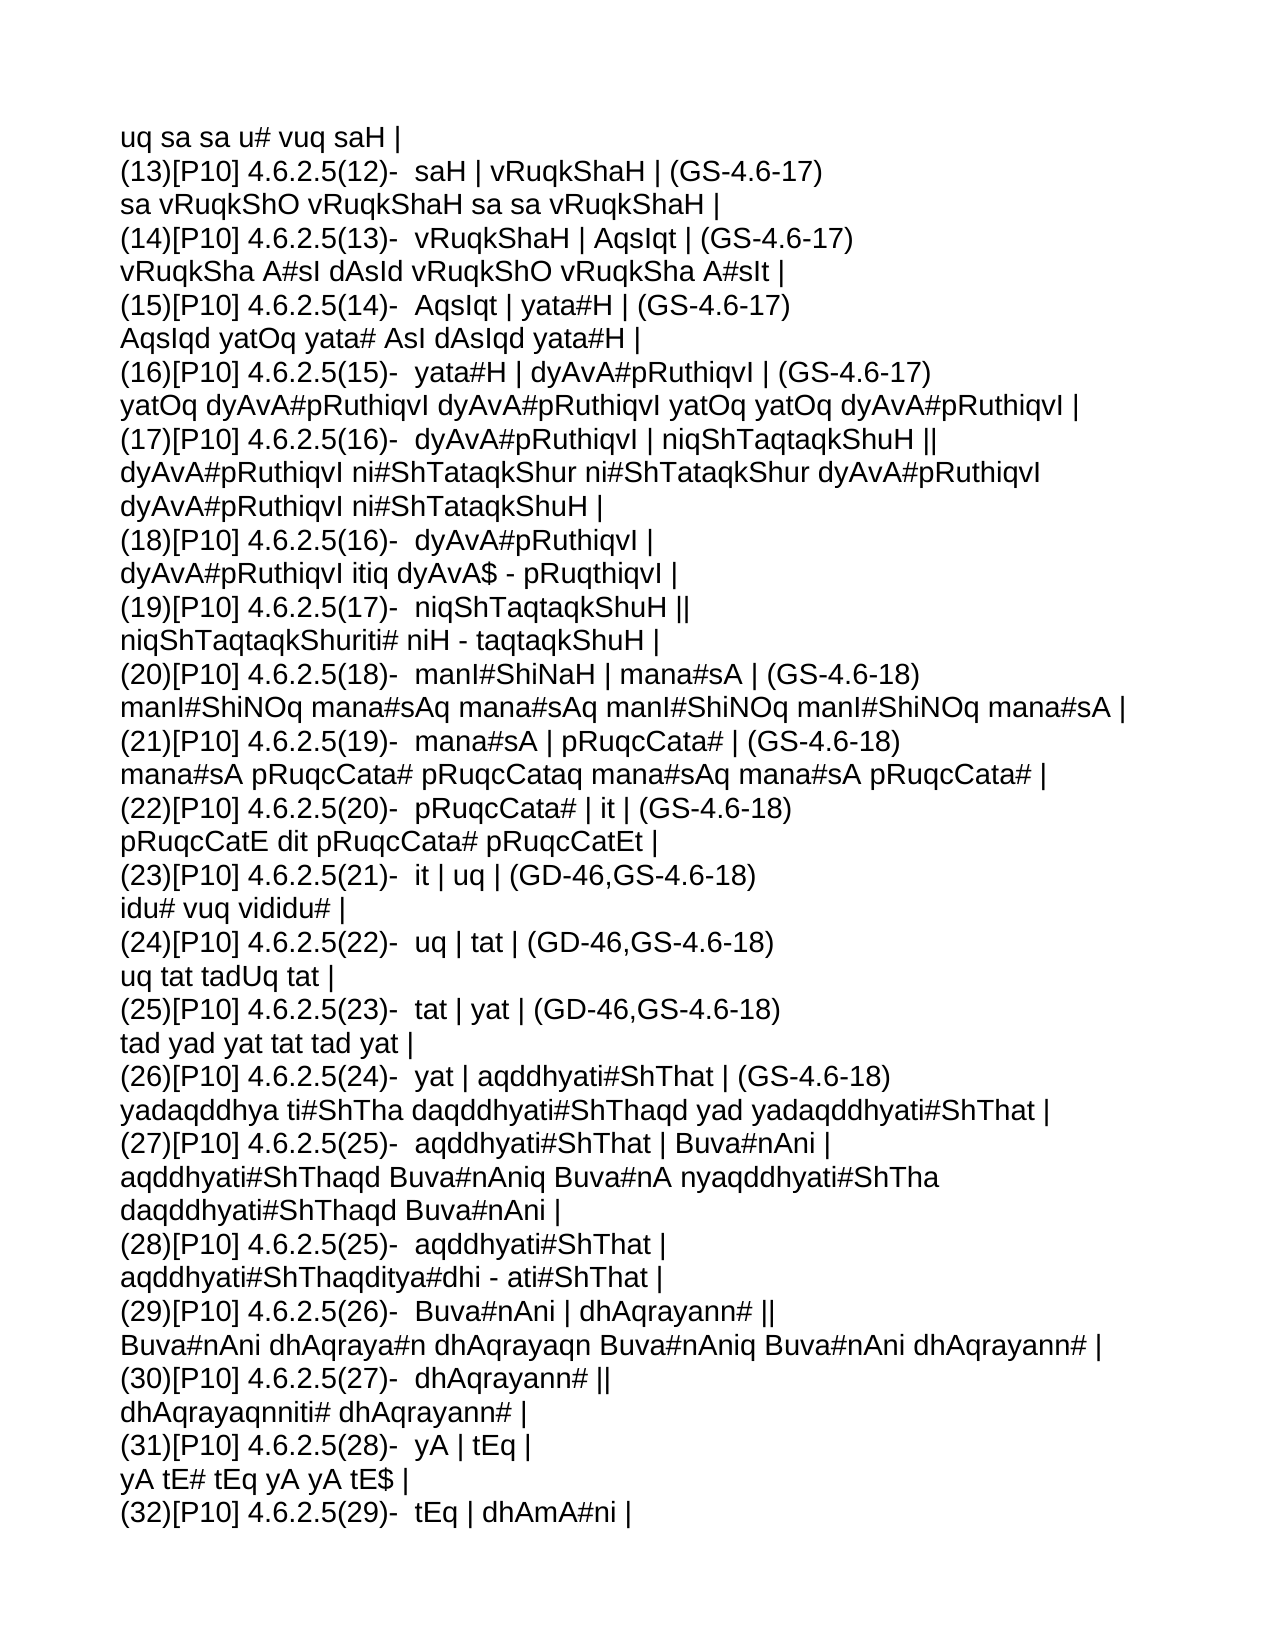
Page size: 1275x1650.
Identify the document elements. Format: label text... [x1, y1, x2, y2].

text vRuqkSha A#sI dAsId vRuqkShO vRuqkSha A#sIt | [120, 254, 1200, 288]
text (27)[P10] 4.6.2.5(25)- aqddhyati#ShThat | Buva#nAni | [120, 1126, 1200, 1160]
text yatOq dyAvA#pRuthiqvI dyAvA#pRuthiqvI yatOq yatOq dyAvA#pRuthiqvI | [120, 388, 1200, 422]
text (24)[P10] 4.6.2.5(22)- uq | tat | (GD-46,GS-4.6-18) [120, 925, 1200, 958]
text (19)[P10] 4.6.2.5(17)- niqShTaqtaqkShuH || [120, 589, 1200, 623]
text (25)[P10] 4.6.2.5(23)- tat | yat | (GD-46,GS-4.6-18) [120, 992, 1200, 1026]
text (31)[P10] 4.6.2.5(28)- yA | tEq | [120, 1428, 1200, 1462]
text (20)[P10] 4.6.2.5(18)- manI#ShiNaH | mana#sA | (GS-4.6-18) [120, 657, 1200, 690]
text (14)[P10] 4.6.2.5(13)- vRuqkShaH | AqsIqt | (GS-4.6-17) [120, 221, 1200, 254]
text idu# vuq vididu# | [120, 891, 1200, 925]
text manI#ShiNOq mana#sAq mana#sAq manI#ShiNOq manI#ShiNOq mana#sA | [120, 690, 1200, 724]
text (21)[P10] 4.6.2.5(19)- mana#sA | pRuqcCata# | (GS-4.6-18) [120, 724, 1200, 757]
text (29)[P10] 4.6.2.5(26)- Buva#nAni | dhAqrayann# || [120, 1294, 1200, 1327]
text (28)[P10] 4.6.2.5(25)- aqddhyati#ShThat | [120, 1227, 1200, 1260]
text aqddhyati#ShThaqd Buva#nAniq Buva#nA nyaqddhyati#ShTha daqddhyati#ShThaqd Buva#nAni | [120, 1160, 1200, 1227]
text (18)[P10] 4.6.2.5(16)- dyAvA#pRuthiqvI | [120, 522, 1200, 556]
text AqsIqd yatOq yata# AsI dAsIqd yata#H | [120, 321, 1200, 355]
text (16)[P10] 4.6.2.5(15)- yata#H | dyAvA#pRuthiqvI | (GS-4.6-17) [120, 355, 1200, 388]
text sa vRuqkShO vRuqkShaH sa sa vRuqkShaH | [120, 187, 1200, 221]
text (15)[P10] 4.6.2.5(14)- AqsIqt | yata#H | (GS-4.6-17) [120, 288, 1200, 321]
text yA tE# tEq yA yA tE$ | [120, 1462, 1200, 1495]
text yadaqddhya ti#ShTha daqddhyati#ShThaqd yad yadaqddhyati#ShThat | [120, 1093, 1200, 1126]
text aqddhyati#ShThaqditya#dhi - ati#ShThat | [120, 1260, 1200, 1294]
text mana#sA pRuqcCata# pRuqcCataq mana#sAq mana#sA pRuqcCata# | [120, 757, 1200, 791]
text (22)[P10] 4.6.2.5(20)- pRuqcCata# | it | (GS-4.6-18) [120, 791, 1200, 824]
text (13)[P10] 4.6.2.5(12)- saH | vRuqkShaH | (GS-4.6-17) [120, 153, 1200, 187]
text dyAvA#pRuthiqvI itiq dyAvA$ - pRuqthiqvI | [120, 556, 1200, 589]
text Buva#nAni dhAqraya#n dhAqrayaqn Buva#nAniq Buva#nAni dhAqrayann# | [120, 1327, 1200, 1361]
text uq tat tadUq tat | [120, 958, 1200, 992]
text (17)[P10] 4.6.2.5(16)- dyAvA#pRuthiqvI | niqShTaqtaqkShuH || [120, 422, 1200, 455]
text (23)[P10] 4.6.2.5(21)- it | uq | (GD-46,GS-4.6-18) [120, 858, 1200, 891]
text tad yad yat tat tad yat | [120, 1026, 1200, 1059]
text (32)[P10] 4.6.2.5(29)- tEq | dhAmA#ni | [120, 1495, 1200, 1529]
text (30)[P10] 4.6.2.5(27)- dhAqrayann# || [120, 1361, 1200, 1394]
text dhAqrayaqnniti# dhAqrayann# | [120, 1394, 1200, 1428]
text uq sa sa u# vuq saH | [120, 120, 1200, 153]
text dyAvA#pRuthiqvI ni#ShTataqkShur ni#ShTataqkShur dyAvA#pRuthiqvI dyAvA#pRuthiqvI ni#ShTataqkShuH | [120, 455, 1200, 522]
text pRuqcCatE dit pRuqcCata# pRuqcCatEt | [120, 824, 1200, 858]
text (26)[P10] 4.6.2.5(24)- yat | aqddhyati#ShThat | (GS-4.6-18) [120, 1059, 1200, 1093]
text niqShTaqtaqkShuriti# niH - taqtaqkShuH | [120, 623, 1200, 657]
